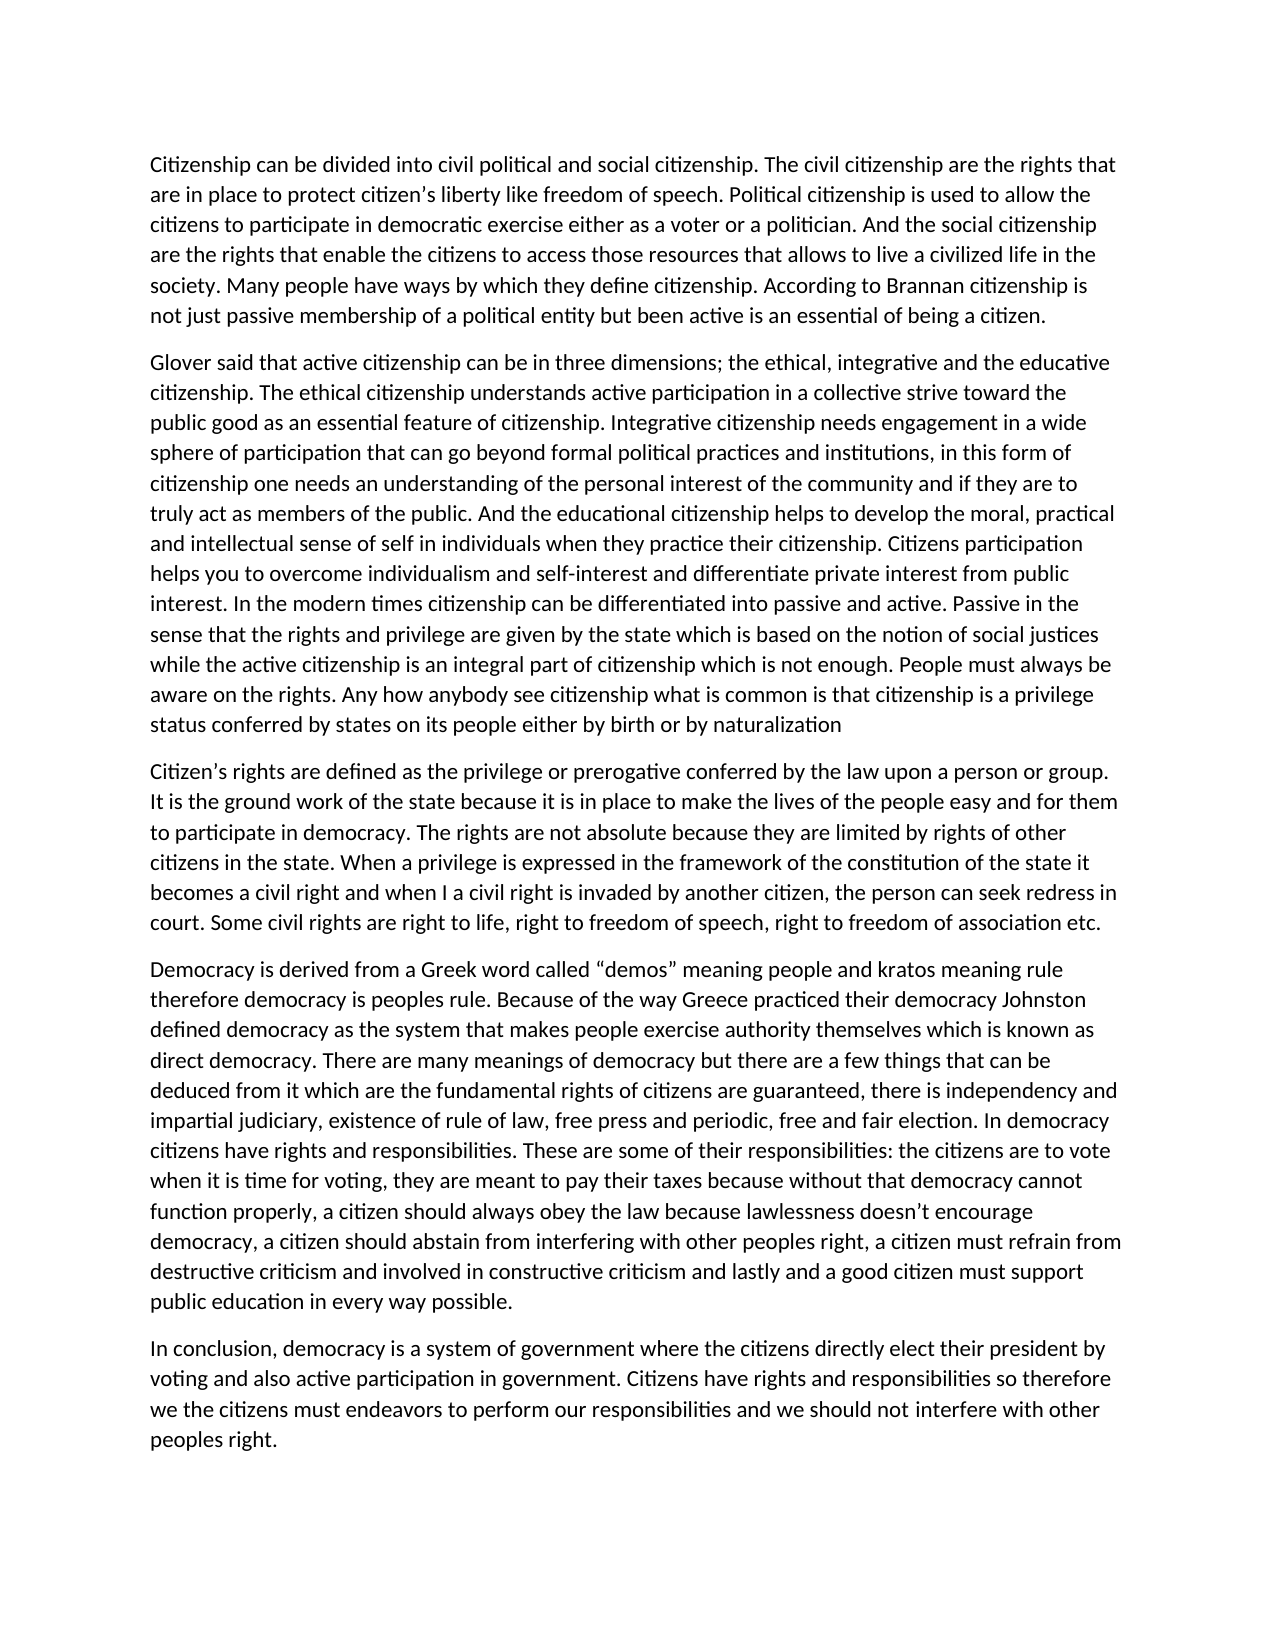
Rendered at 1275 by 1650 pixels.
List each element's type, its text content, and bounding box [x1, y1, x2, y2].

text Citizen’s rights are defined as the privilege or prerogative conferred by the law upon a person or group. It is the ground work of the state because it is in place to make the lives of the people easy and for them to participate in democracy. The rights are not absolute because they are limited by rights of other citizens in the state. When a privilege is expressed in the framework of the constitution of the state it becomes a civil right and when I a civil right is invaded by another citizen, the person can seek redress in court. Some civil rights are right to life, right to freedom of speech, right to freedom of association etc. [150, 757, 1125, 936]
text Glover said that active citizenship can be in three dimensions; the ethical, integrative and the educative citizenship. The ethical citizenship understands active participation in a collective strive toward the public good as an essential feature of citizenship. Integrative citizenship needs engagement in a wide sphere of participation that can go beyond formal political practices and institutions, in this form of citizenship one needs an understanding of the personal interest of the community and if they are to truly act as members of the public. And the educational citizenship helps to develop the moral, practical and intellectual sense of self in individuals when they practice their citizenship. Citizens participation helps you to overcome individualism and self-interest and differentiate private interest from public interest. In the modern times citizenship can be differentiated into passive and active. Passive in the sense that the rights and privilege are given by the state which is based on the notion of social justices while the active citizenship is an integral part of citizenship which is not enough. People must always be aware on the rights. Any how anybody see citizenship what is common is that citizenship is a privilege status conferred by states on its people either by birth or by naturalization [150, 348, 1125, 738]
text Democracy is derived from a Greek word called “demos” meaning people and kratos meaning rule therefore democracy is peoples rule. Because of the way Greece practiced their democracy Johnston defined democracy as the system that makes people exercise authority themselves which is known as direct democracy. There are many meanings of democracy but there are a few things that can be deduced from it which are the fundamental rights of citizens are guaranteed, there is independency and impartial judiciary, existence of rule of law, free press and periodic, free and fair election. In democracy citizens have rights and responsibilities. These are some of their responsibilities: the citizens are to vote when it is time for voting, they are meant to pay their taxes because without that democracy cannot function properly, a citizen should always obey the law because lawlessness doesn’t encourage democracy, a citizen should abstain from interfering with other peoples right, a citizen must refrain from destructive criticism and involved in constructive criticism and lastly and a good citizen must support public education in every way possible. [150, 955, 1125, 1316]
text Citizenship can be divided into civil political and social citizenship. The civil citizenship are the rights that are in place to protect citizen’s liberty like freedom of speech. Political citizenship is used to allow the citizens to participate in democratic exercise either as a voter or a politician. And the social citizenship are the rights that enable the citizens to access those resources that allows to live a civilized life in the society. Many people have ways by which they define citizenship. According to Brannan citizenship is not just passive membership of a political entity but been active is an essential of being a citizen. [150, 150, 1125, 329]
text In conclusion, democracy is a system of government where the citizens directly elect their president by voting and also active participation in government. Citizens have rights and responsibilities so therefore we the citizens must endeavors to perform our responsibilities and we should not interfere with other peoples right. [150, 1334, 1125, 1453]
